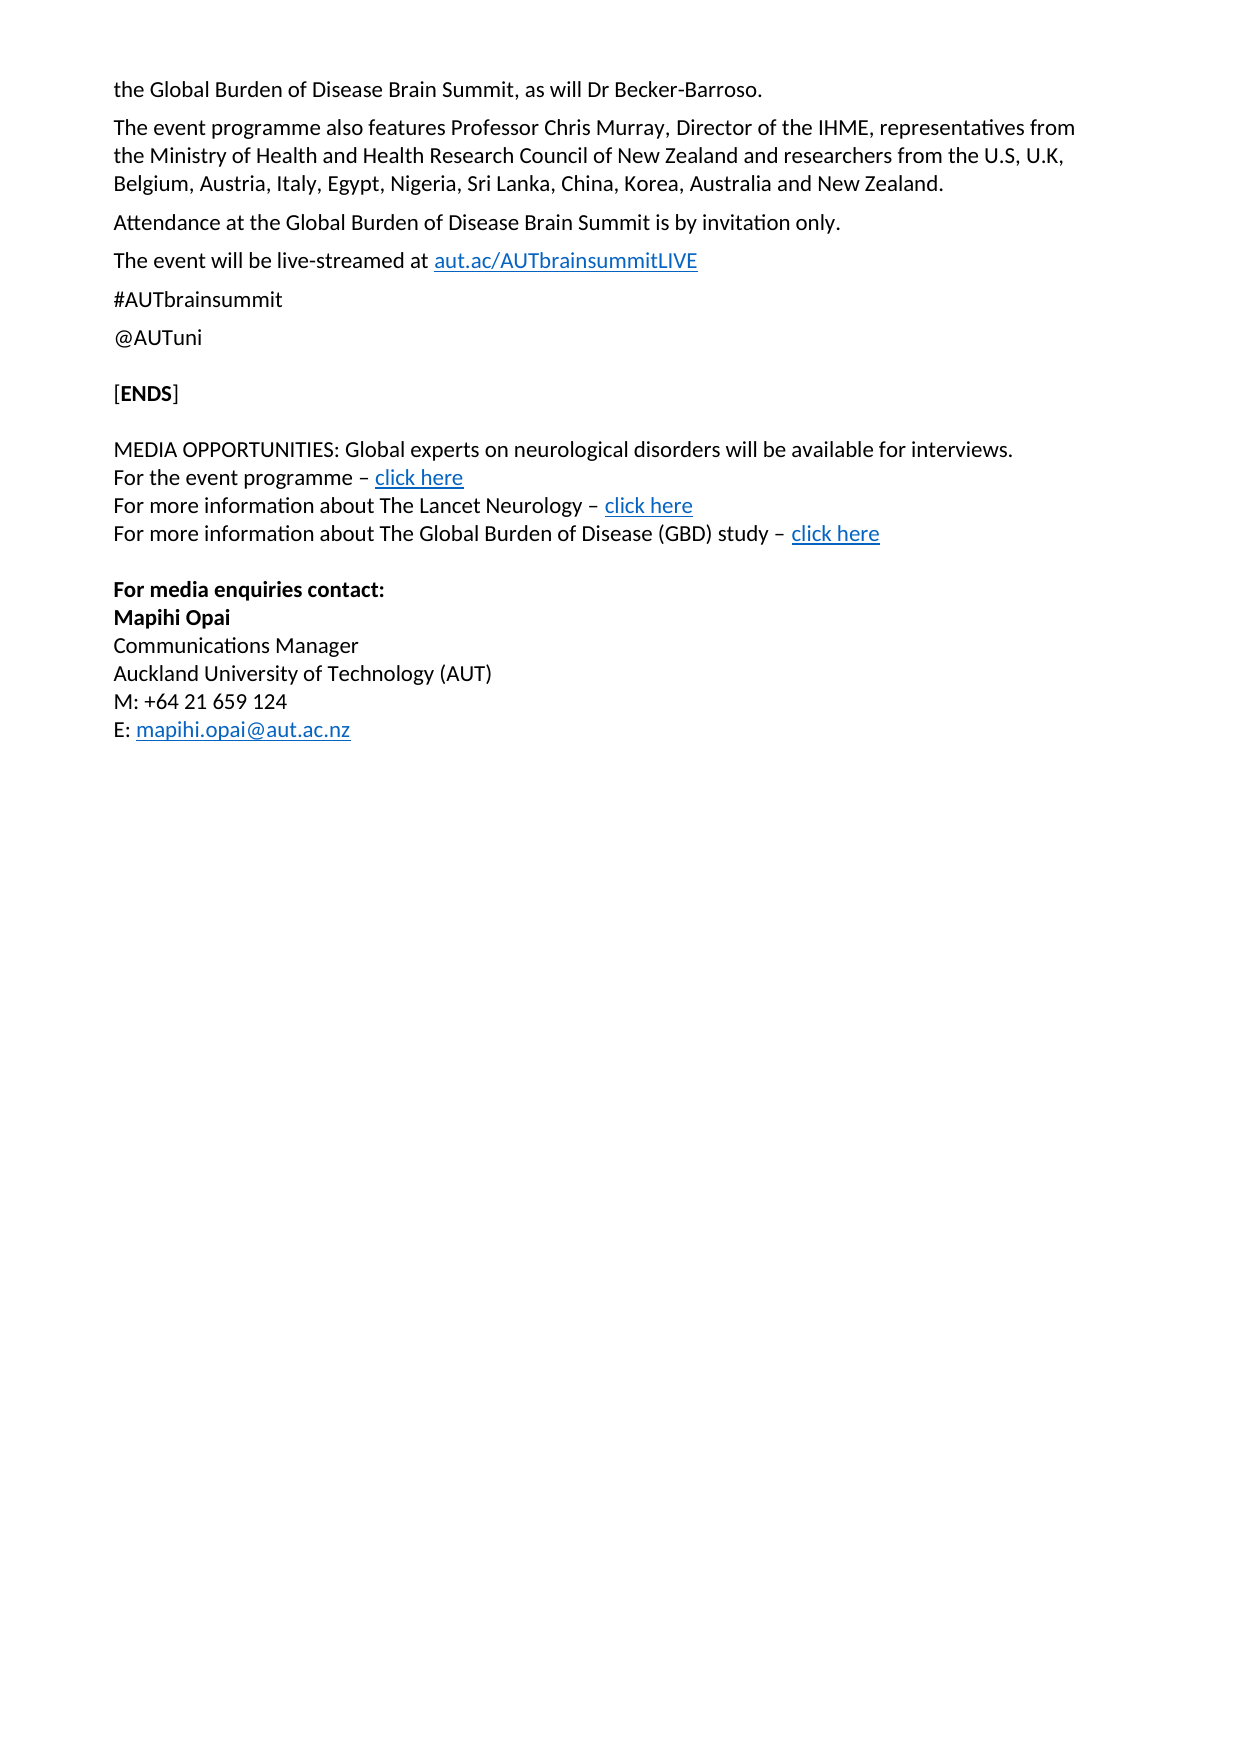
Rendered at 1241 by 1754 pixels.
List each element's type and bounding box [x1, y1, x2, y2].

table_cell [0, 75, 1240, 794]
